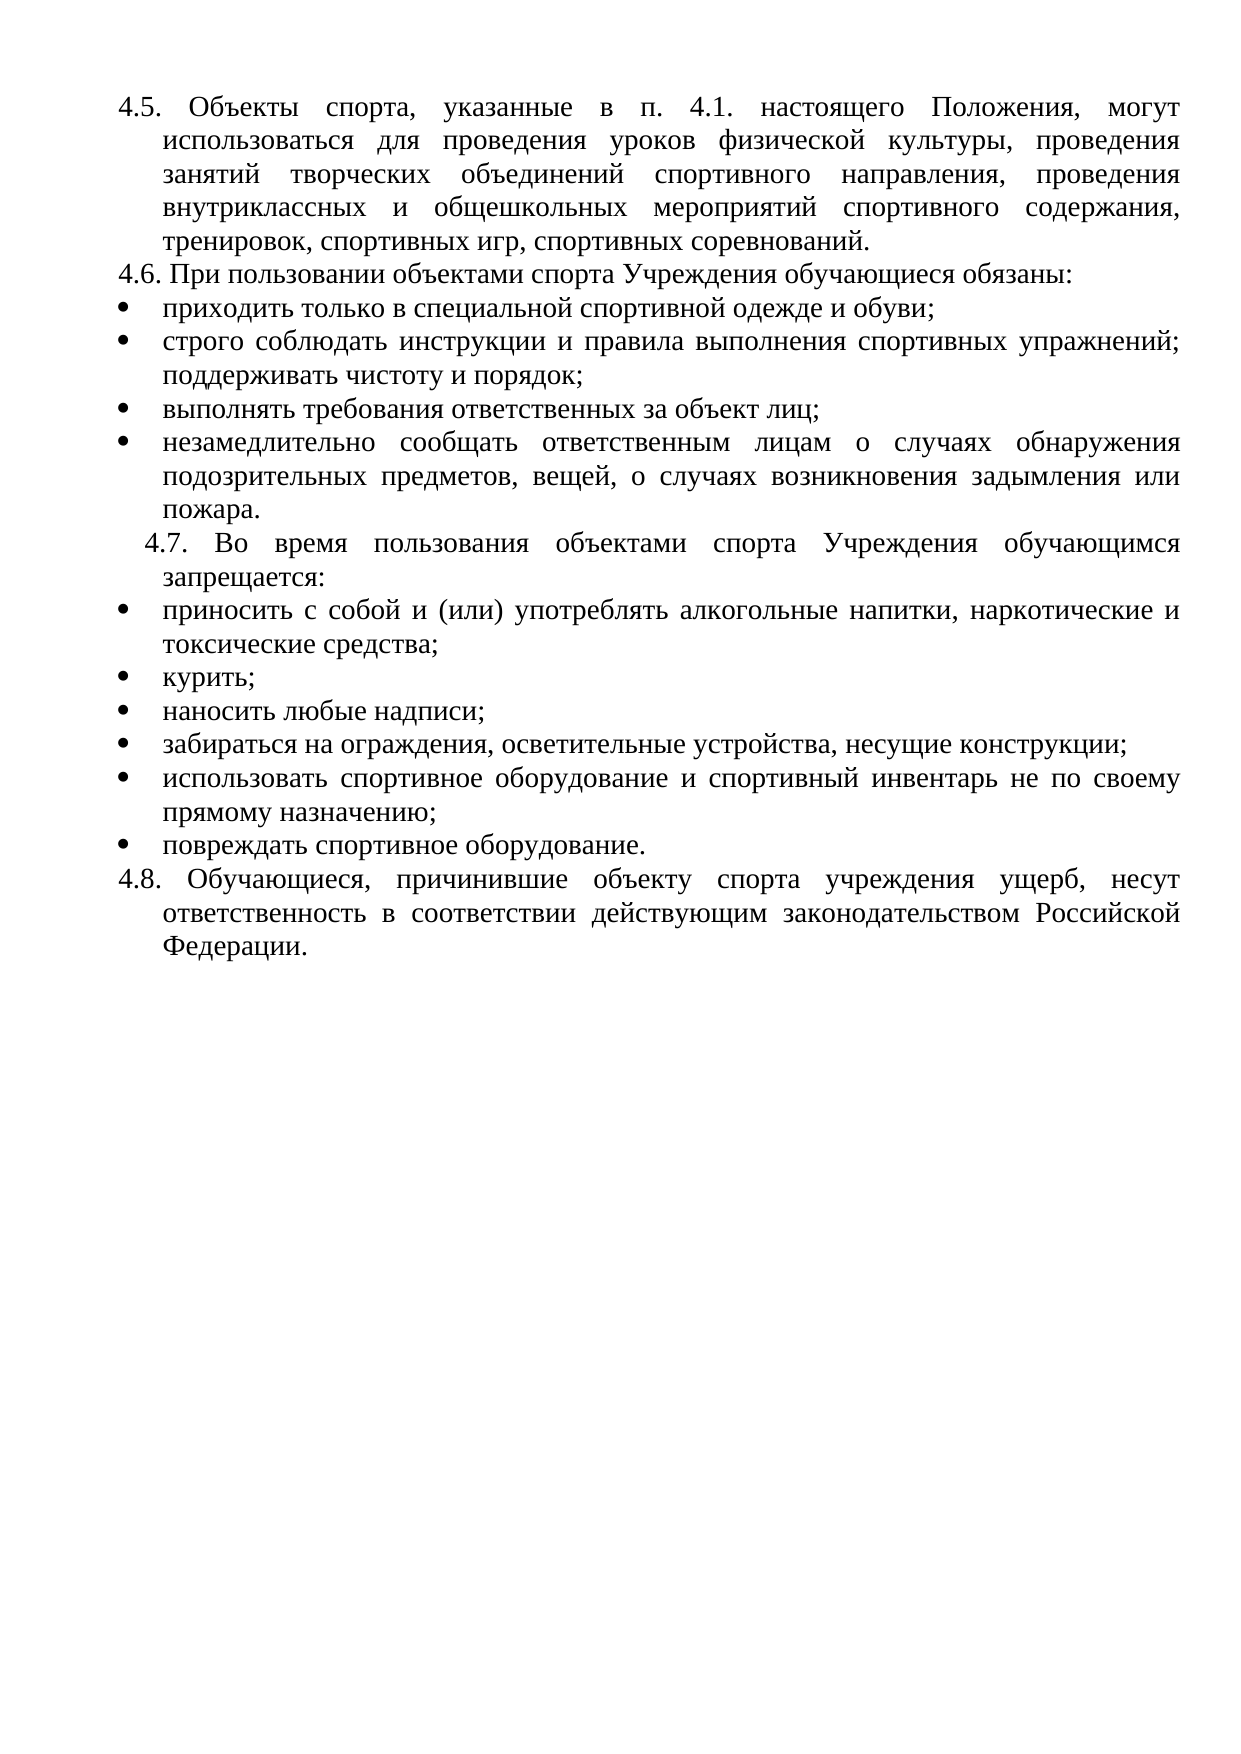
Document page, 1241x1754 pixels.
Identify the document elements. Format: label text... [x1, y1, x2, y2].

text 4.5. Объекты спорта, указанные в п. 4.1. настоящего Положения, могут использоваться для проведения уроков физической культуры, проведения занятий творческих объединений спортивного направления, проведения внутриклассных и общешкольных мероприятий спортивного содержания, тренировок, спортивных игр, спортивных соревнований. [118, 89, 1181, 256]
text 4.6. При пользовании объектами спорта Учреждения обучающиеся обязаны: [118, 256, 1181, 290]
text 4.7. Во время пользования объектами спорта Учреждения обучающимся запрещается: [118, 525, 1181, 592]
list выполнять требования ответственных за объект лиц; [118, 391, 1181, 424]
list забираться на ограждения, осветительные устройства, несущие конструкции; [118, 727, 1181, 760]
list строго соблюдать инструкции и правила выполнения спортивных упражнений; поддерживать чистоту и порядок; [118, 323, 1181, 391]
list незамедлительно сообщать ответственным лицам о случаях обнаружения подозрительных предметов, вещей, о случаях возникновения задымления или пожара. [118, 424, 1181, 525]
list использовать спортивное оборудование и спортивный инвентарь не по своему прямому назначению; [118, 760, 1181, 827]
list повреждать спортивное оборудование. [118, 827, 1181, 861]
list приходить только в специальной спортивной одежде и обуви; [118, 290, 1181, 323]
list приносить с собой и (или) употреблять алкогольные напитки, наркотические и токсические средства; [118, 592, 1181, 659]
list курить; [118, 659, 1181, 693]
text 4.8. Обучающиеся, причинившие объекту спорта учреждения ущерб, несут ответственность в соответствии действующим законодательством Российской Федерации. [118, 861, 1181, 962]
list наносить любые надписи; [118, 693, 1181, 727]
